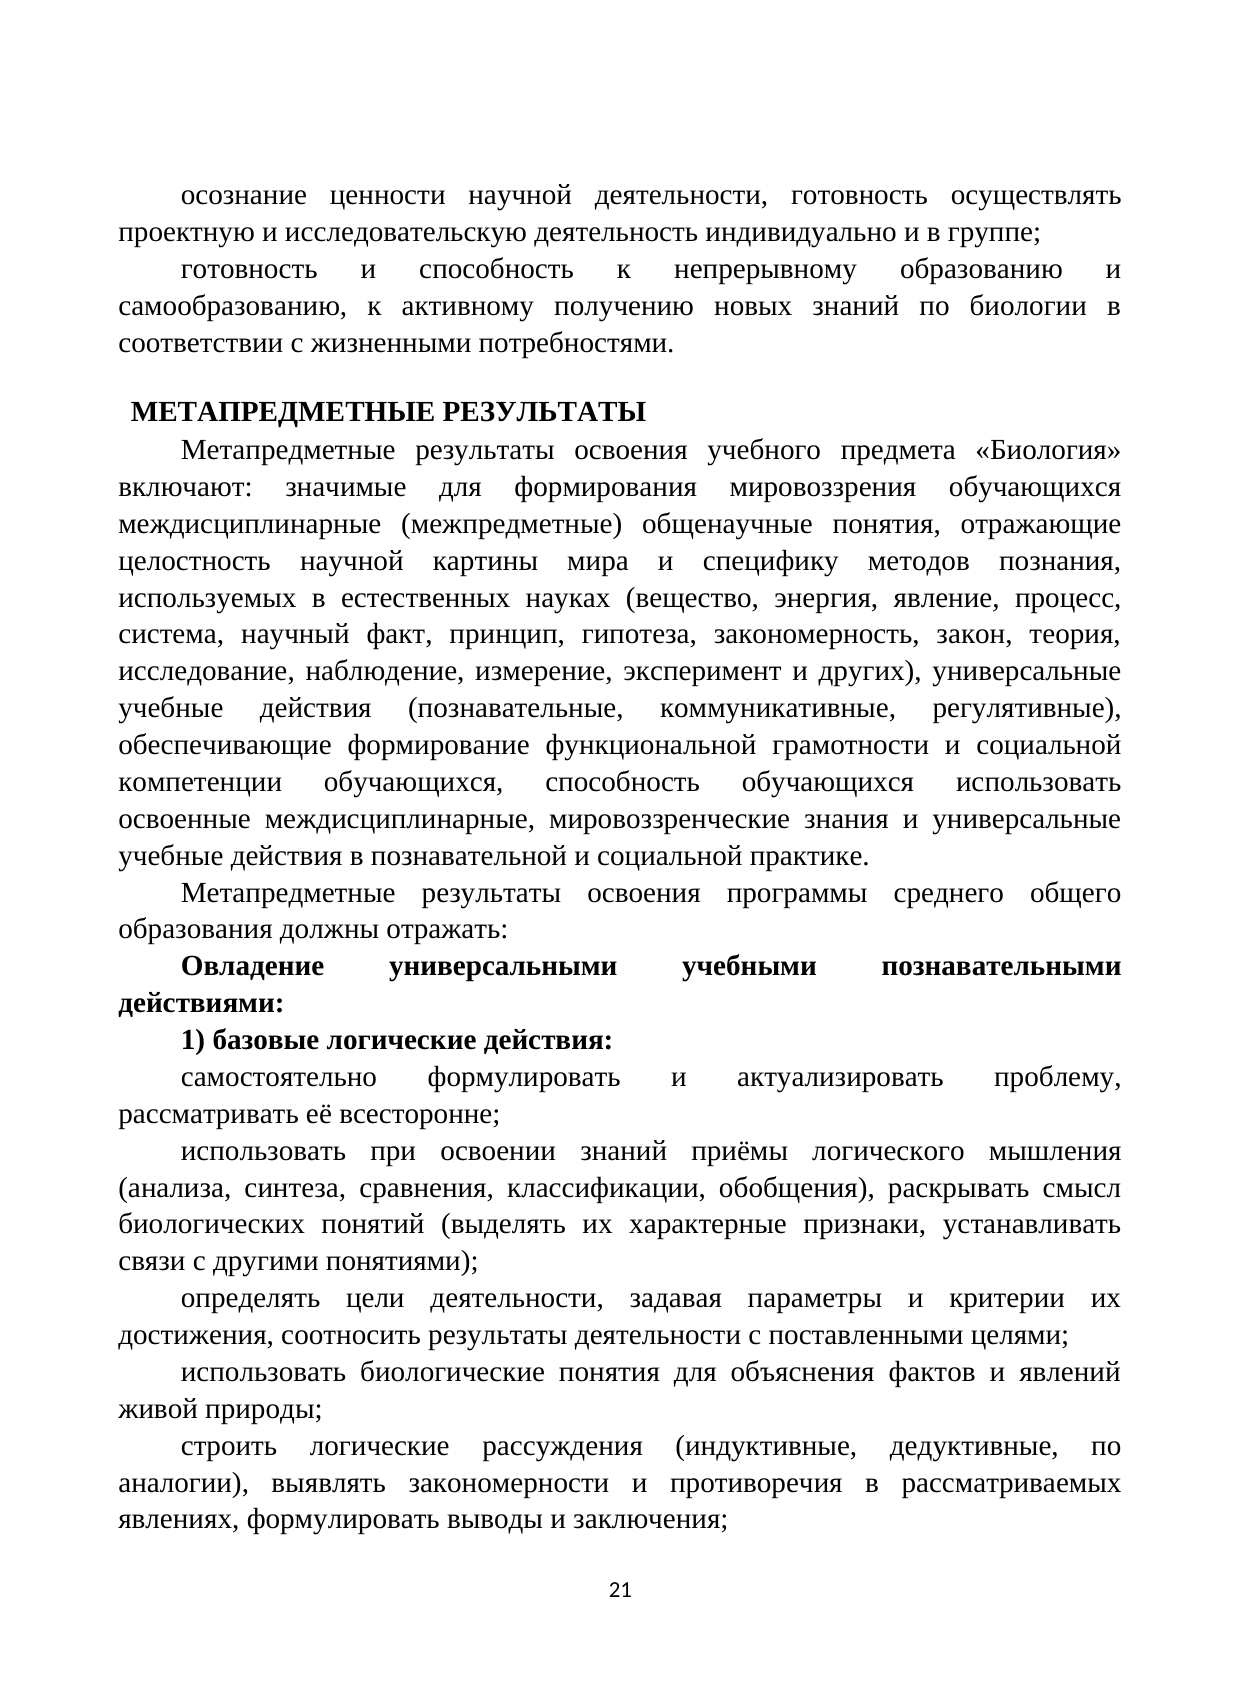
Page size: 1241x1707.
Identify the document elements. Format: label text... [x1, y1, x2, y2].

text осознание ценности научной деятельности, готовность осуществлять проектную и исследовательскую деятельность индивидуально и в группе; [118, 177, 1122, 248]
text Метапредметные результаты освоения учебного предмета «Биология» включают: значимые для формирования мировоззрения обучающихся междисциплинарные (межпредметные) общенаучные понятия, отражающие целостность научной картины мира и специфику методов познания, используемых в естественных науках (вещество, энергия, явление, процесс, система, научный факт, принцип, гипотеза, закономерность, закон, теория, исследование, наблюдение, измерение, эксперимент и других), универсальные учебные действия (познавательные, коммуникативные, регулятивные), обеспечивающие формирование функциональной грамотности и социальной компетенции обучающихся, способность обучающихся использовать освоенные междисциплинарные, мировоззренческие знания и универсальные учебные действия в познавательной и социальной практике. [118, 432, 1122, 871]
text использовать биологические понятия для объяснения фактов и явлений живой природы; [118, 1354, 1122, 1424]
text Метапредметные результаты освоения программы среднего общего образования должны отражать: [118, 875, 1122, 945]
text использовать при освоении знаний приёмы логического мышления (анализа, синтеза, сравнения, классификации, обобщения), раскрывать смысл биологических понятий (выделять их характерные признаки, устанавливать связи с другими понятиями); [118, 1133, 1122, 1277]
text 1) базовые логические действия: [118, 1022, 1122, 1056]
text МЕТАПРЕДМЕТНЫЕ РЕЗУЛЬТАТЫ [131, 394, 1122, 427]
text Овладение универсальными учебными познавательными действиями: [118, 948, 1122, 1019]
text готовность и способность к непрерывному образованию и самообразованию, к активному получению новых знаний по биологии в соответствии с жизненными потребностями. [118, 251, 1122, 358]
text определять цели деятельности, задавая параметры и критерии их достижения, соотносить результаты деятельности с поставленными целями; [118, 1280, 1122, 1351]
text строить логические рассуждения (индуктивные, дедуктивные, по аналогии), выявлять закономерности и противоречия в рассматриваемых явлениях, формулировать выводы и заключения; [118, 1428, 1122, 1535]
text самостоятельно формулировать и актуализировать проблему, рассматривать её всесторонне; [118, 1059, 1122, 1129]
